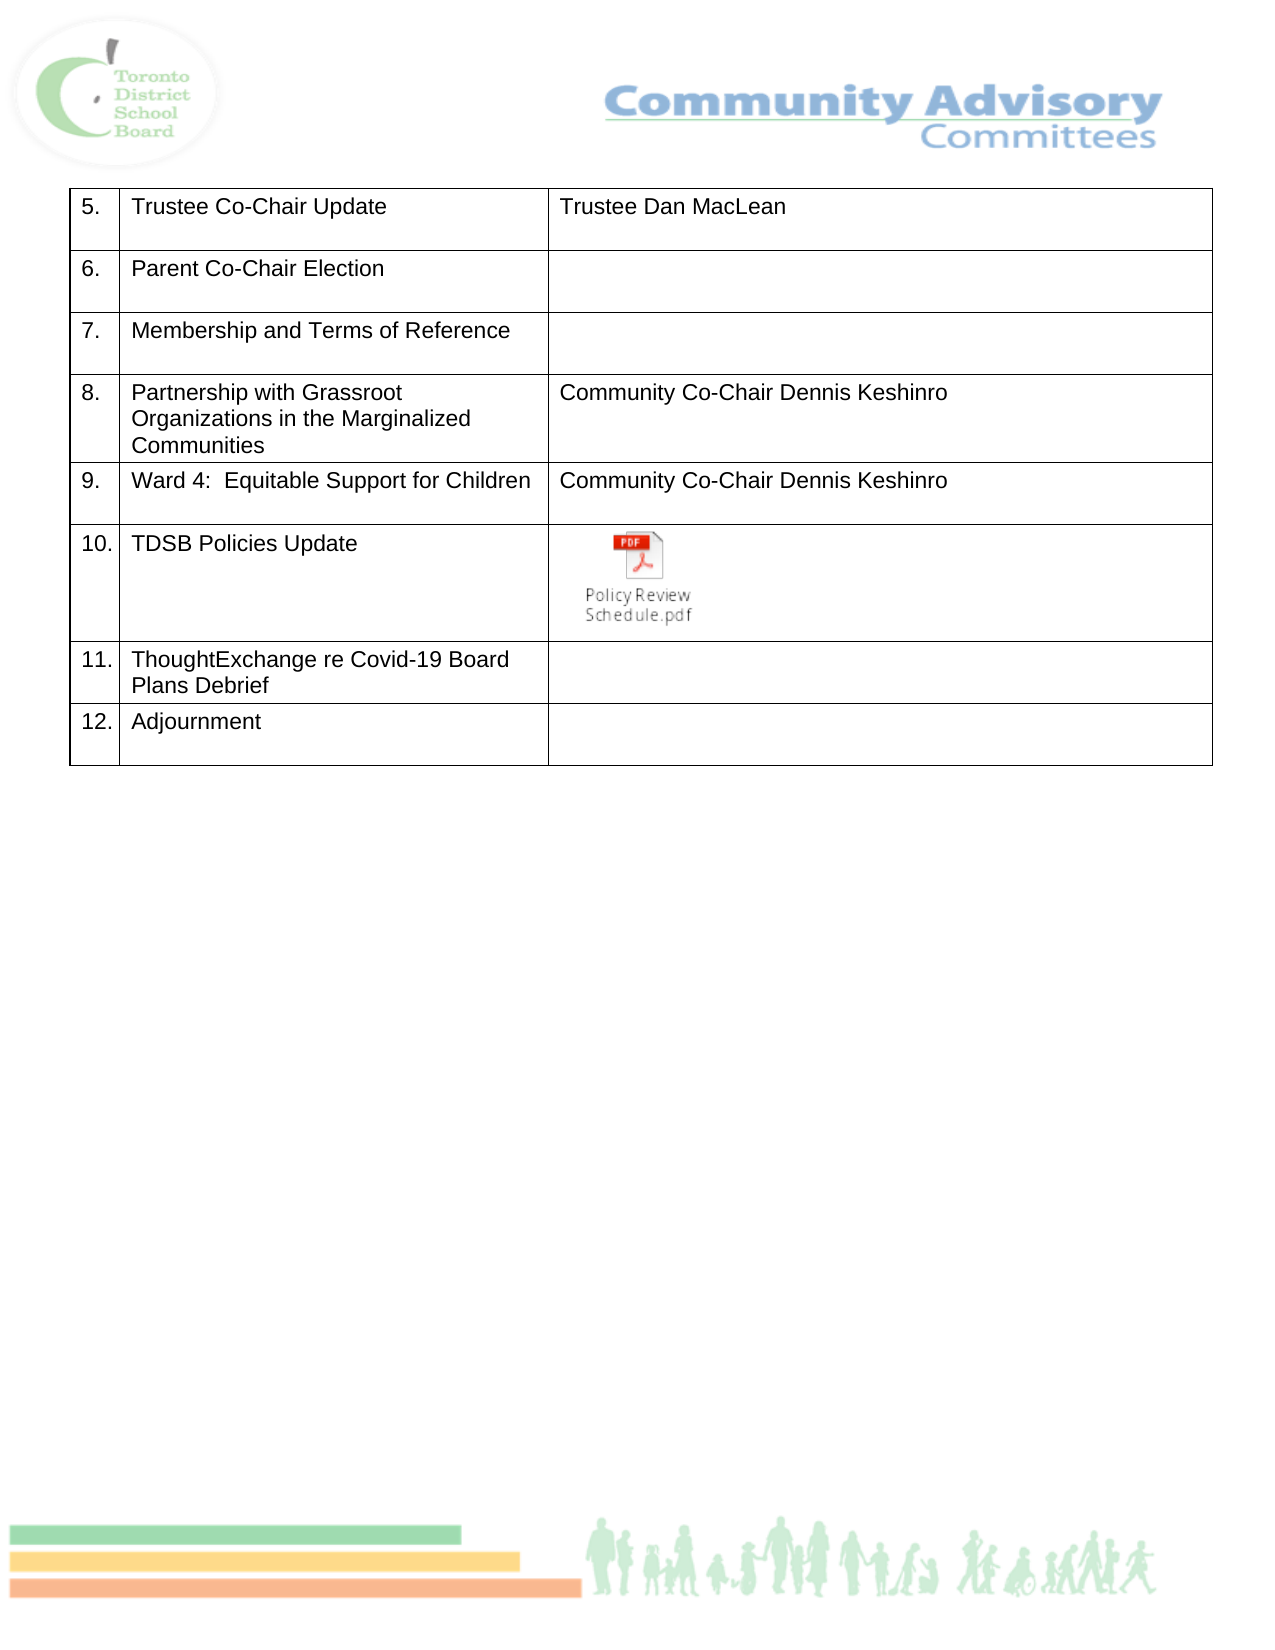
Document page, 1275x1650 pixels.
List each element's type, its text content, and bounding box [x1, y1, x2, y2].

table_cell Community Co-Chair Dennis Keshinro [549, 375, 1212, 462]
table_cell Membership and Terms of Reference [120, 313, 548, 374]
table_cell [71, 704, 119, 765]
table_cell ThoughtExchange re Covid-19 Board Plans Debrief [120, 642, 548, 703]
picture [0, 5, 1190, 177]
table_cell [549, 704, 1212, 765]
table_cell [549, 642, 1212, 703]
table_cell [549, 313, 1212, 374]
picture [0, 1504, 1169, 1622]
table_cell [71, 525, 119, 641]
table_cell [71, 375, 119, 462]
table_cell Trustee Dan MacLean [549, 189, 1212, 249]
table_cell [71, 463, 119, 524]
table_cell [71, 642, 119, 703]
table_cell [71, 251, 119, 312]
table_cell Ward 4: Equitable Support for Children [120, 463, 548, 524]
table_cell Adjournment [120, 704, 548, 765]
table_cell [71, 313, 119, 374]
table_cell Community Co-Chair Dennis Keshinro [549, 463, 1212, 524]
table_cell [71, 189, 119, 249]
table_cell TDSB Policies Update [120, 525, 548, 641]
table_cell [549, 525, 1212, 641]
table_cell [549, 251, 1212, 312]
table_cell Partnership with Grassroot Organizations in the Marginalized Communities [120, 375, 548, 462]
table_cell Trustee Co-Chair Update [120, 189, 548, 249]
table_cell Parent Co-Chair Election [120, 251, 548, 312]
